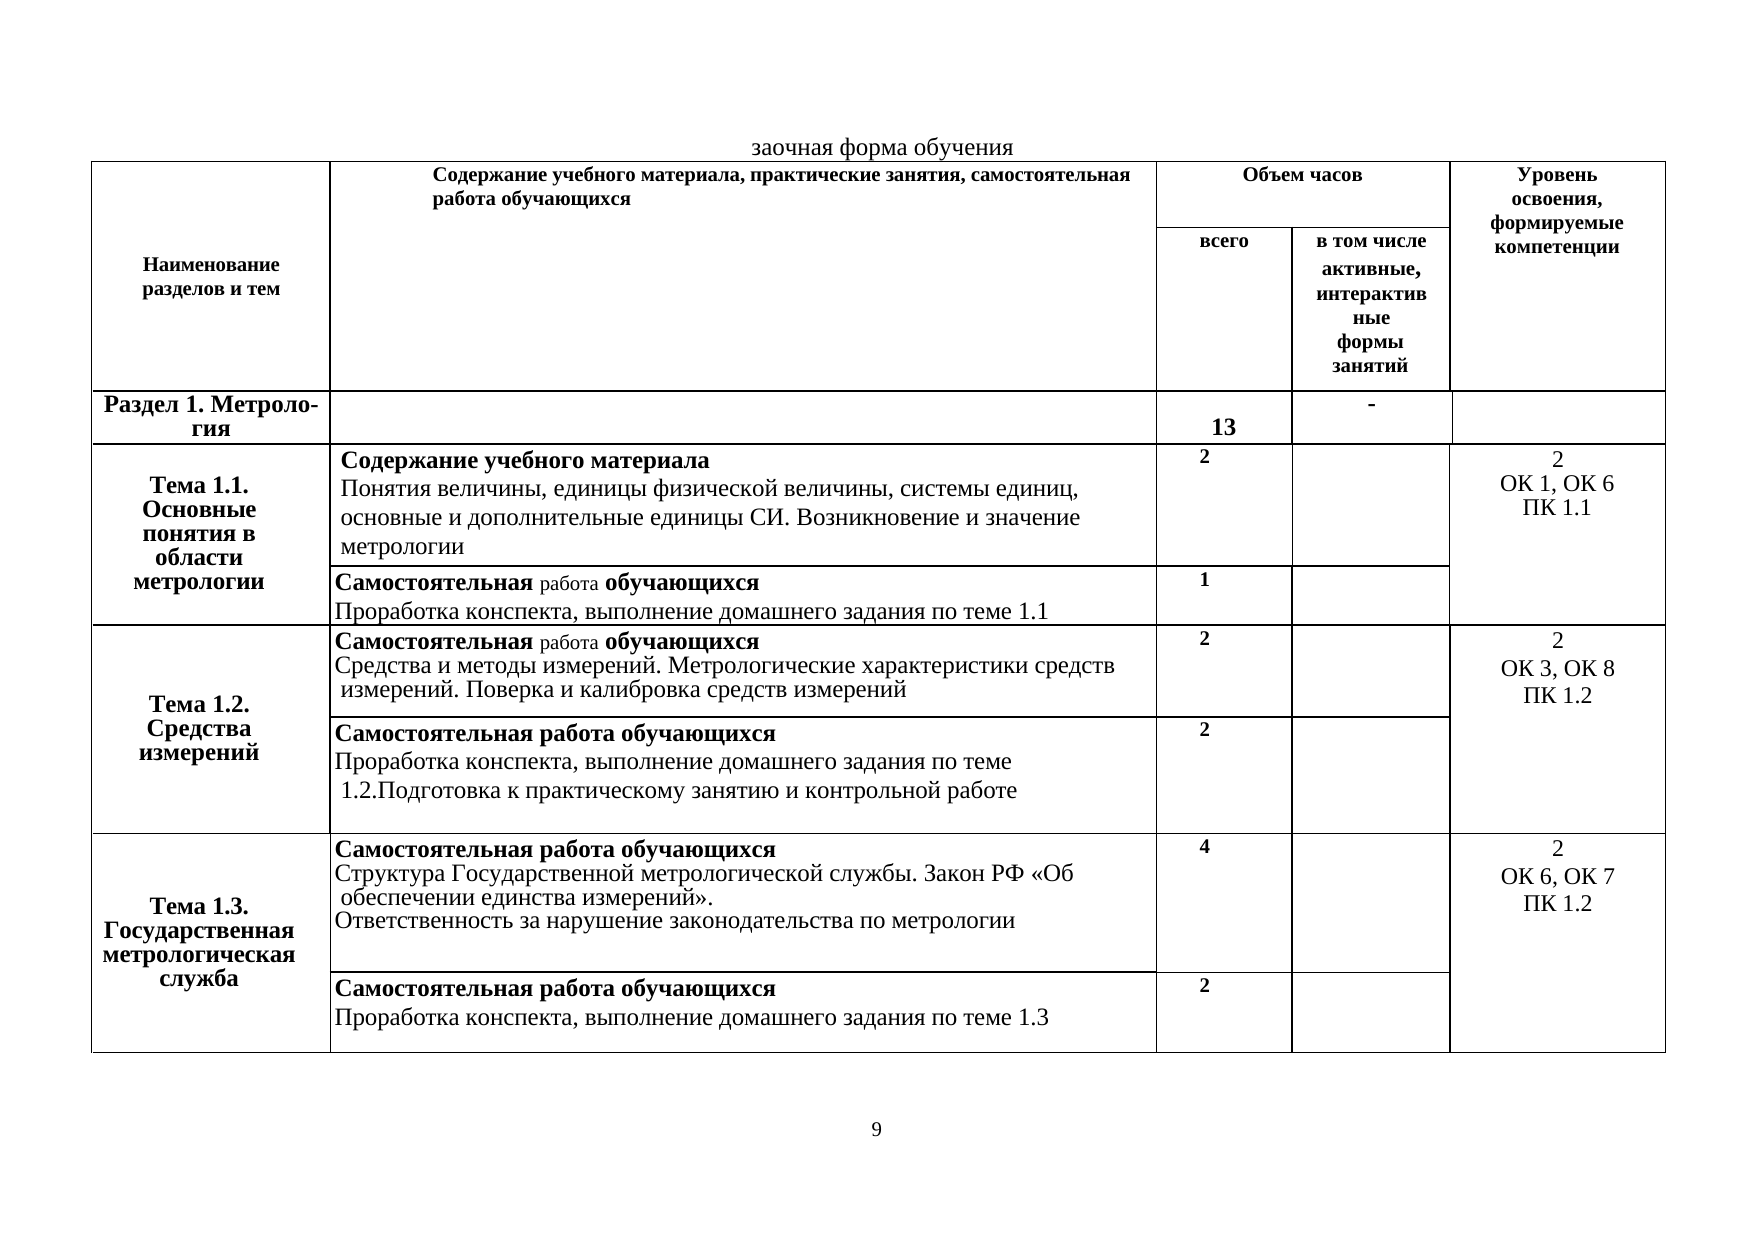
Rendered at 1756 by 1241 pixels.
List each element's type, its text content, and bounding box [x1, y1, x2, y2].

table_cell Тема 1.3. Государственная метрологическая служба [92, 834, 330, 1052]
table_header Наименование разделов и тем [92, 162, 329, 390]
table_cell [1293, 567, 1449, 624]
table_cell 2 [1157, 445, 1292, 565]
table_cell 2 [1157, 718, 1291, 833]
table_header Содержание учебного материала, практические занятия, самостоятельная работа обучающихся [331, 162, 1156, 390]
table_header Объем часов [1157, 162, 1449, 227]
text заочная форма обучения [103, 132, 1661, 161]
table_cell Тема 1.1. Основные понятия в области метрологии [92, 444, 329, 624]
table_cell 1 [1157, 567, 1291, 624]
table_cell Самостоятельная работа обучающихся Средства и методы измерений. Метрологические характеристики средств измерений. Поверка и калибровка средств измерений [331, 626, 1156, 716]
table_cell Содержание учебного материала Понятия величины, единицы физической величины, системы единиц, основные и дополнительные единицы СИ. Возникновение и значение метрологии [331, 445, 1156, 565]
table_cell 2 ОК 6, ОК 7 ПК 1.2 [1451, 834, 1665, 971]
table_cell [331, 392, 1156, 443]
table_cell [1451, 971, 1665, 1052]
table_cell Тема 1.2. Средства измерений [92, 625, 329, 833]
table_cell 13 [1157, 392, 1291, 443]
table_cell Самостоятельная работа обучающихся Проработка конспекта, выполнение домашнего задания по теме 1.1 [331, 567, 1156, 624]
table_cell Самостоятельная работа обучающихся Структура Государственной метрологической службы. Закон РФ «Об обеспечении единства измерений». Ответственность за нарушение законодательства по метрологии [331, 834, 1156, 971]
table_cell [1293, 834, 1449, 971]
table_cell в том числе активные, интерактив ные формы занятий [1293, 228, 1449, 390]
table_cell 2 [1157, 626, 1291, 716]
table_cell - [1293, 392, 1452, 443]
table_cell [1293, 626, 1449, 716]
table_cell [1453, 392, 1665, 443]
table_cell 2 ОК 3, ОК 8 ПК 1.2 [1451, 626, 1665, 833]
table_cell Самостоятельная работа обучающихся Проработка конспекта, выполнение домашнего задания по теме 1.2.Подготовка к практическому занятию и контрольной работе [331, 718, 1156, 833]
table_cell 2 [1157, 973, 1291, 1052]
table_header Уровень освоения, формируемые компетенции [1451, 162, 1665, 390]
table_cell [1293, 718, 1449, 833]
table_cell [1293, 973, 1449, 1052]
table_cell 4 [1157, 834, 1291, 971]
table_cell Самостоятельная работа обучающихся Проработка конспекта, выполнение домашнего задания по теме 1.3 [331, 973, 1156, 1052]
table_cell [1293, 445, 1449, 565]
table_cell всего [1157, 228, 1291, 390]
table_cell Раздел 1. Метрология [92, 391, 329, 443]
table_cell 2 ОК 1, ОК 6 ПК 1.1 [1450, 445, 1665, 624]
